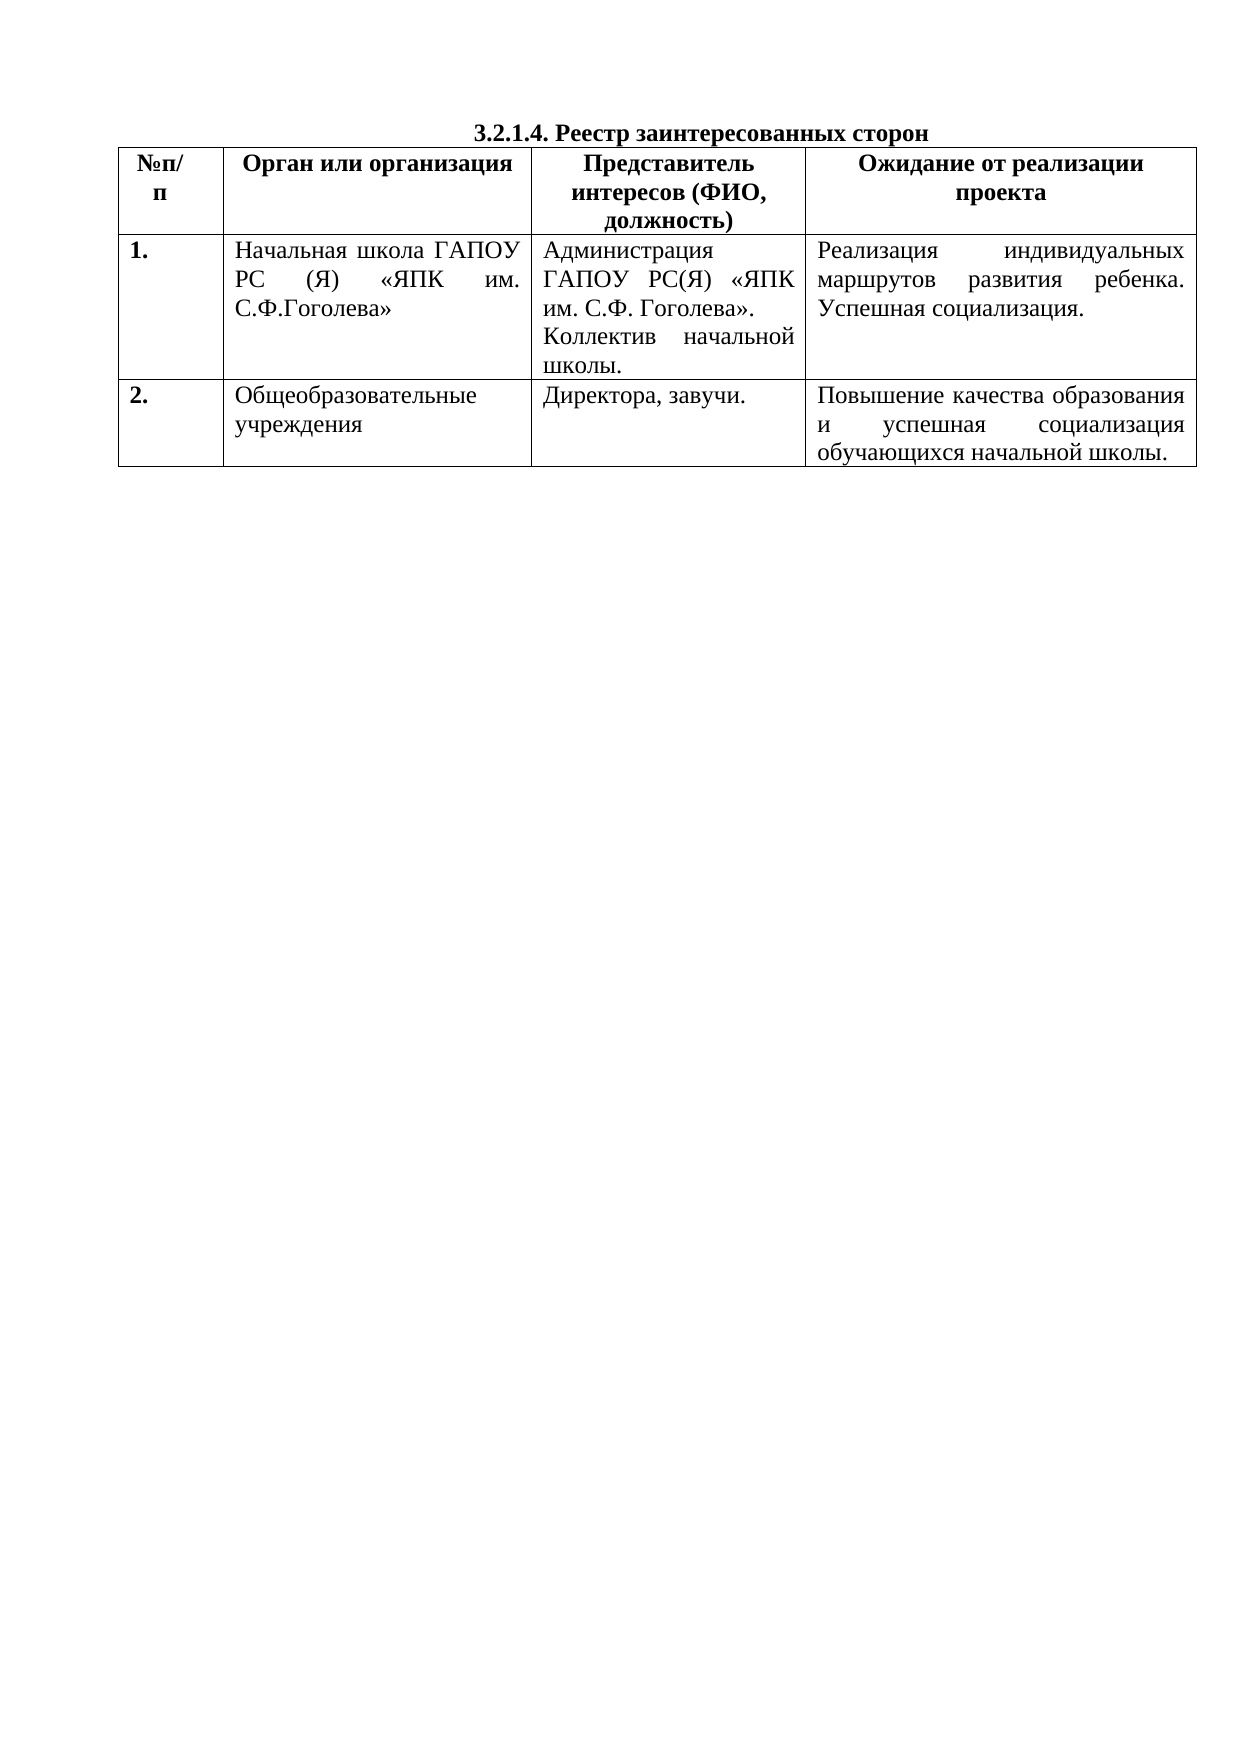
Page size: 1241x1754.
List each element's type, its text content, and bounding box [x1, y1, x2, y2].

table_header Ожидание от реализации проекта [806, 148, 1196, 234]
table_header №п/п [119, 148, 223, 234]
table_cell Общеобразовательные учреждения [224, 380, 531, 466]
text 3.2.1.4. Реестр заинтересованных сторон [177, 118, 1152, 147]
table_cell Администрация ГАПОУ РС(Я) «ЯПК им. С.Ф. Гоголева». Коллектив начальной школы. [532, 235, 805, 379]
table_header Представитель интересов (ФИО, должность) [532, 148, 805, 234]
table_cell 1. [119, 235, 223, 379]
table_cell Директора, завучи. [532, 380, 805, 466]
table_cell Реализация индивидуальных маршрутов развития ребенка. Успешная социализация. [806, 235, 1196, 379]
table_cell Начальная школа ГАПОУ РС (Я) «ЯПК им. С.Ф.Гоголева» [224, 235, 531, 379]
table_cell 2. [119, 380, 223, 466]
table_cell Повышение качества образования и успешная социализация обучающихся начальной школы. [806, 380, 1196, 466]
table_header Орган или организация [224, 148, 531, 234]
